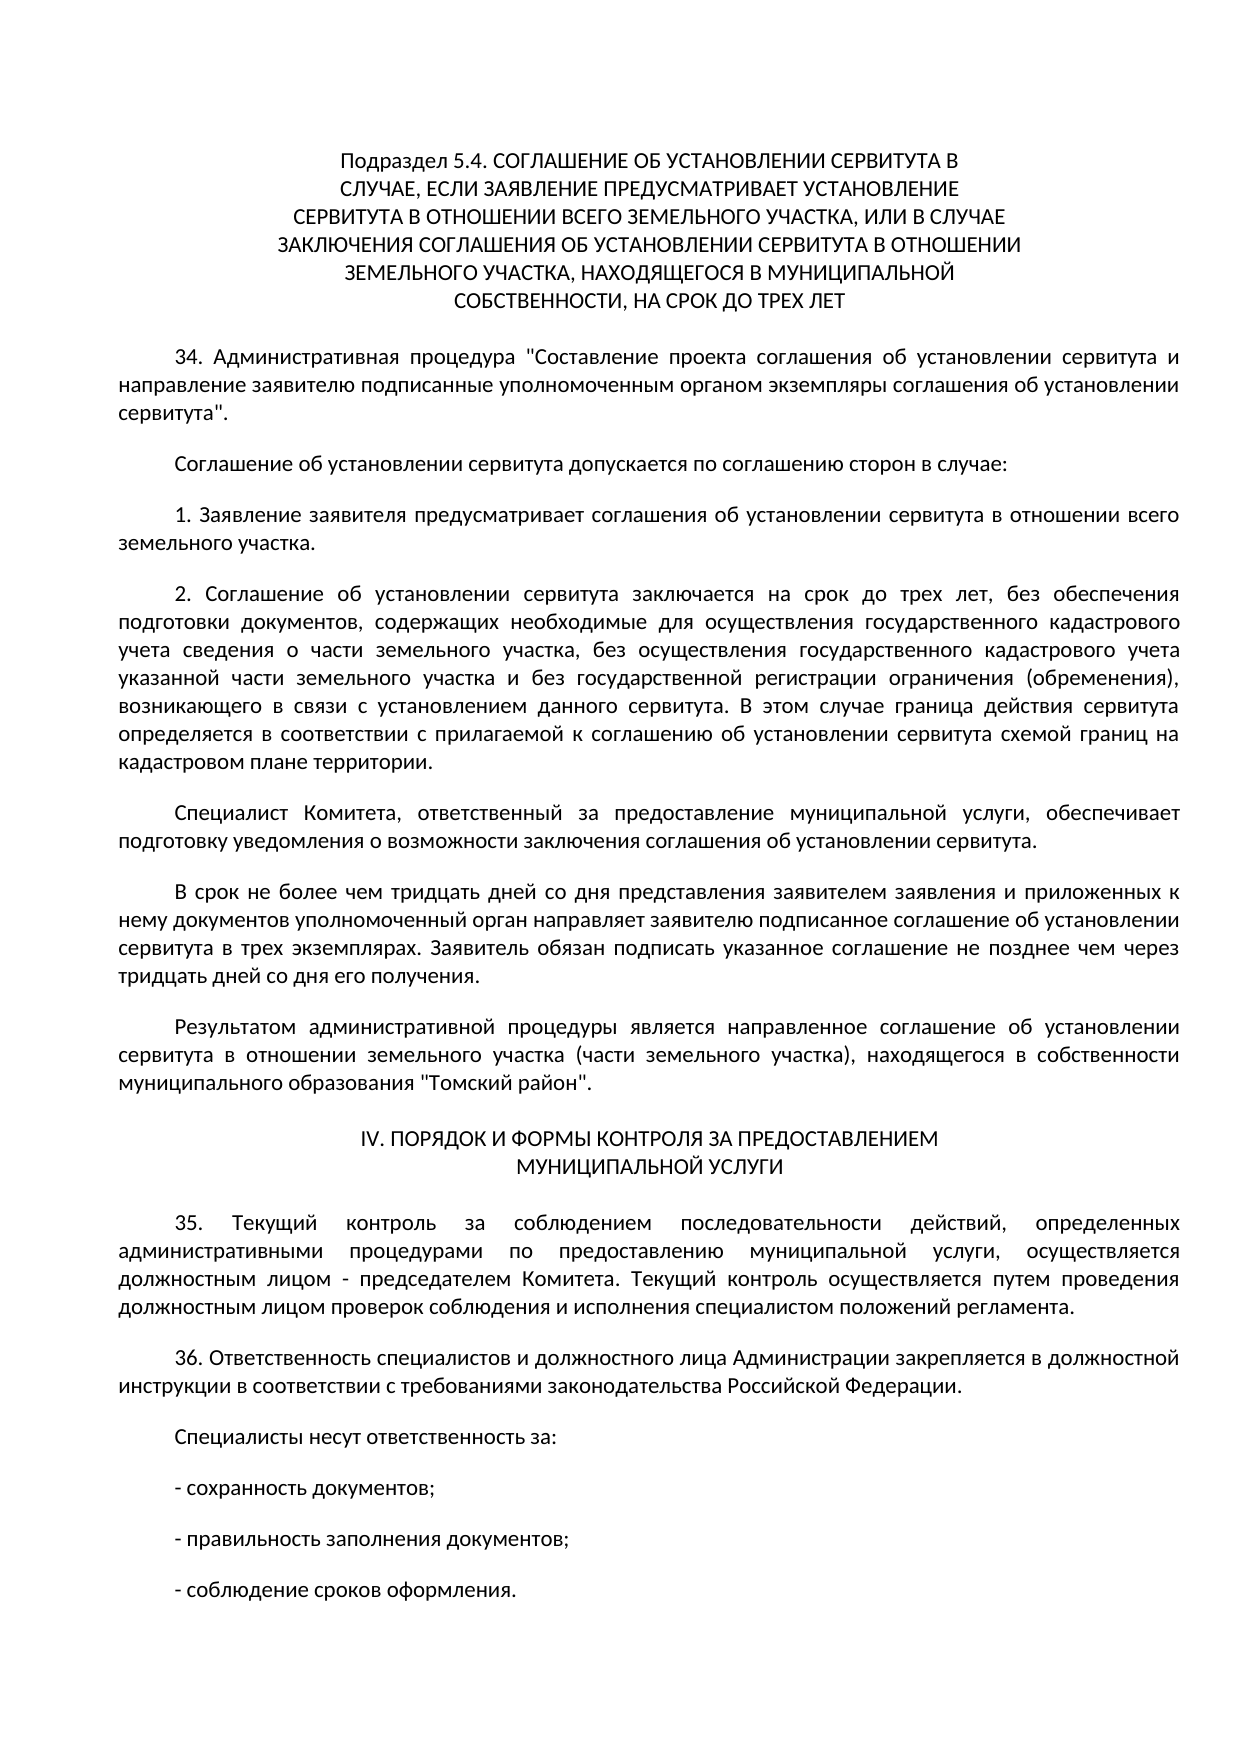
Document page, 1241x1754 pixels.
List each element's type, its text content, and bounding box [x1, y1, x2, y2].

text 34. Административная процедура "Составление проекта соглашения об установлении сервитута и направление заявителю подписанные уполномоченным органом экземпляры соглашения об установлении сервитута". [118, 342, 1181, 426]
text СЛУЧАЕ, ЕСЛИ ЗАЯВЛЕНИЕ ПРЕДУСМАТРИВАЕТ УСТАНОВЛЕНИЕ [118, 174, 1181, 202]
text - сохранность документов; [118, 1473, 1181, 1501]
text Подраздел 5.4. СОГЛАШЕНИЕ ОБ УСТАНОВЛЕНИИ СЕРВИТУТА В [118, 146, 1181, 174]
text IV. ПОРЯДОК И ФОРМЫ КОНТРОЛЯ ЗА ПРЕДОСТАВЛЕНИЕМ [118, 1124, 1181, 1152]
text ЗАКЛЮЧЕНИЯ СОГЛАШЕНИЯ ОБ УСТАНОВЛЕНИИ СЕРВИТУТА В ОТНОШЕНИИ [118, 230, 1181, 258]
text СЕРВИТУТА В ОТНОШЕНИИ ВСЕГО ЗЕМЕЛЬНОГО УЧАСТКА, ИЛИ В СЛУЧАЕ [118, 202, 1181, 230]
text 2. Соглашение об установлении сервитута заключается на срок до трех лет, без обеспечения подготовки документов, содержащих необходимые для осуществления государственного кадастрового учета сведения о части земельного участка, без осуществления государственного кадастрового учета указанной части земельного участка и без государственной регистрации ограничения (обременения), возникающего в связи с установлением данного сервитута. В этом случае граница действия сервитута определяется в соответствии с прилагаемой к соглашению об установлении сервитута схемой границ на кадастровом плане территории. [118, 579, 1181, 775]
text Результатом административной процедуры является направленное соглашение об установлении сервитута в отношении земельного участка (части земельного участка), находящегося в собственности муниципального образования "Томский район". [118, 1012, 1181, 1096]
text 36. Ответственность специалистов и должностного лица Администрации закрепляется в должностной инструкции в соответствии с требованиями законодательства Российской Федерации. [118, 1343, 1181, 1399]
text - соблюдение сроков оформления. [118, 1575, 1181, 1603]
text В срок не более чем тридцать дней со дня представления заявителем заявления и приложенных к нему документов уполномоченный орган направляет заявителю подписанное соглашение об установлении сервитута в трех экземплярах. Заявитель обязан подписать указанное соглашение не позднее чем через тридцать дней со дня его получения. [118, 877, 1181, 989]
text - правильность заполнения документов; [118, 1524, 1181, 1552]
text СОБСТВЕННОСТИ, НА СРОК ДО ТРЕХ ЛЕТ [118, 286, 1181, 314]
text ЗЕМЕЛЬНОГО УЧАСТКА, НАХОДЯЩЕГОСЯ В МУНИЦИПАЛЬНОЙ [118, 258, 1181, 286]
text Соглашение об установлении сервитута допускается по соглашению сторон в случае: [118, 449, 1181, 477]
text 35. Текущий контроль за соблюдением последовательности действий, определенных административными процедурами по предоставлению муниципальной услуги, осуществляется должностным лицом - председателем Комитета. Текущий контроль осуществляется путем проведения должностным лицом проверок соблюдения и исполнения специалистом положений регламента. [118, 1208, 1181, 1320]
text 1. Заявление заявителя предусматривает соглашения об установлении сервитута в отношении всего земельного участка. [118, 500, 1181, 556]
text Специалист Комитета, ответственный за предоставление муниципальной услуги, обеспечивает подготовку уведомления о возможности заключения соглашения об установлении сервитута. [118, 798, 1181, 854]
text Специалисты несут ответственность за: [118, 1422, 1181, 1450]
text МУНИЦИПАЛЬНОЙ УСЛУГИ [118, 1152, 1181, 1180]
